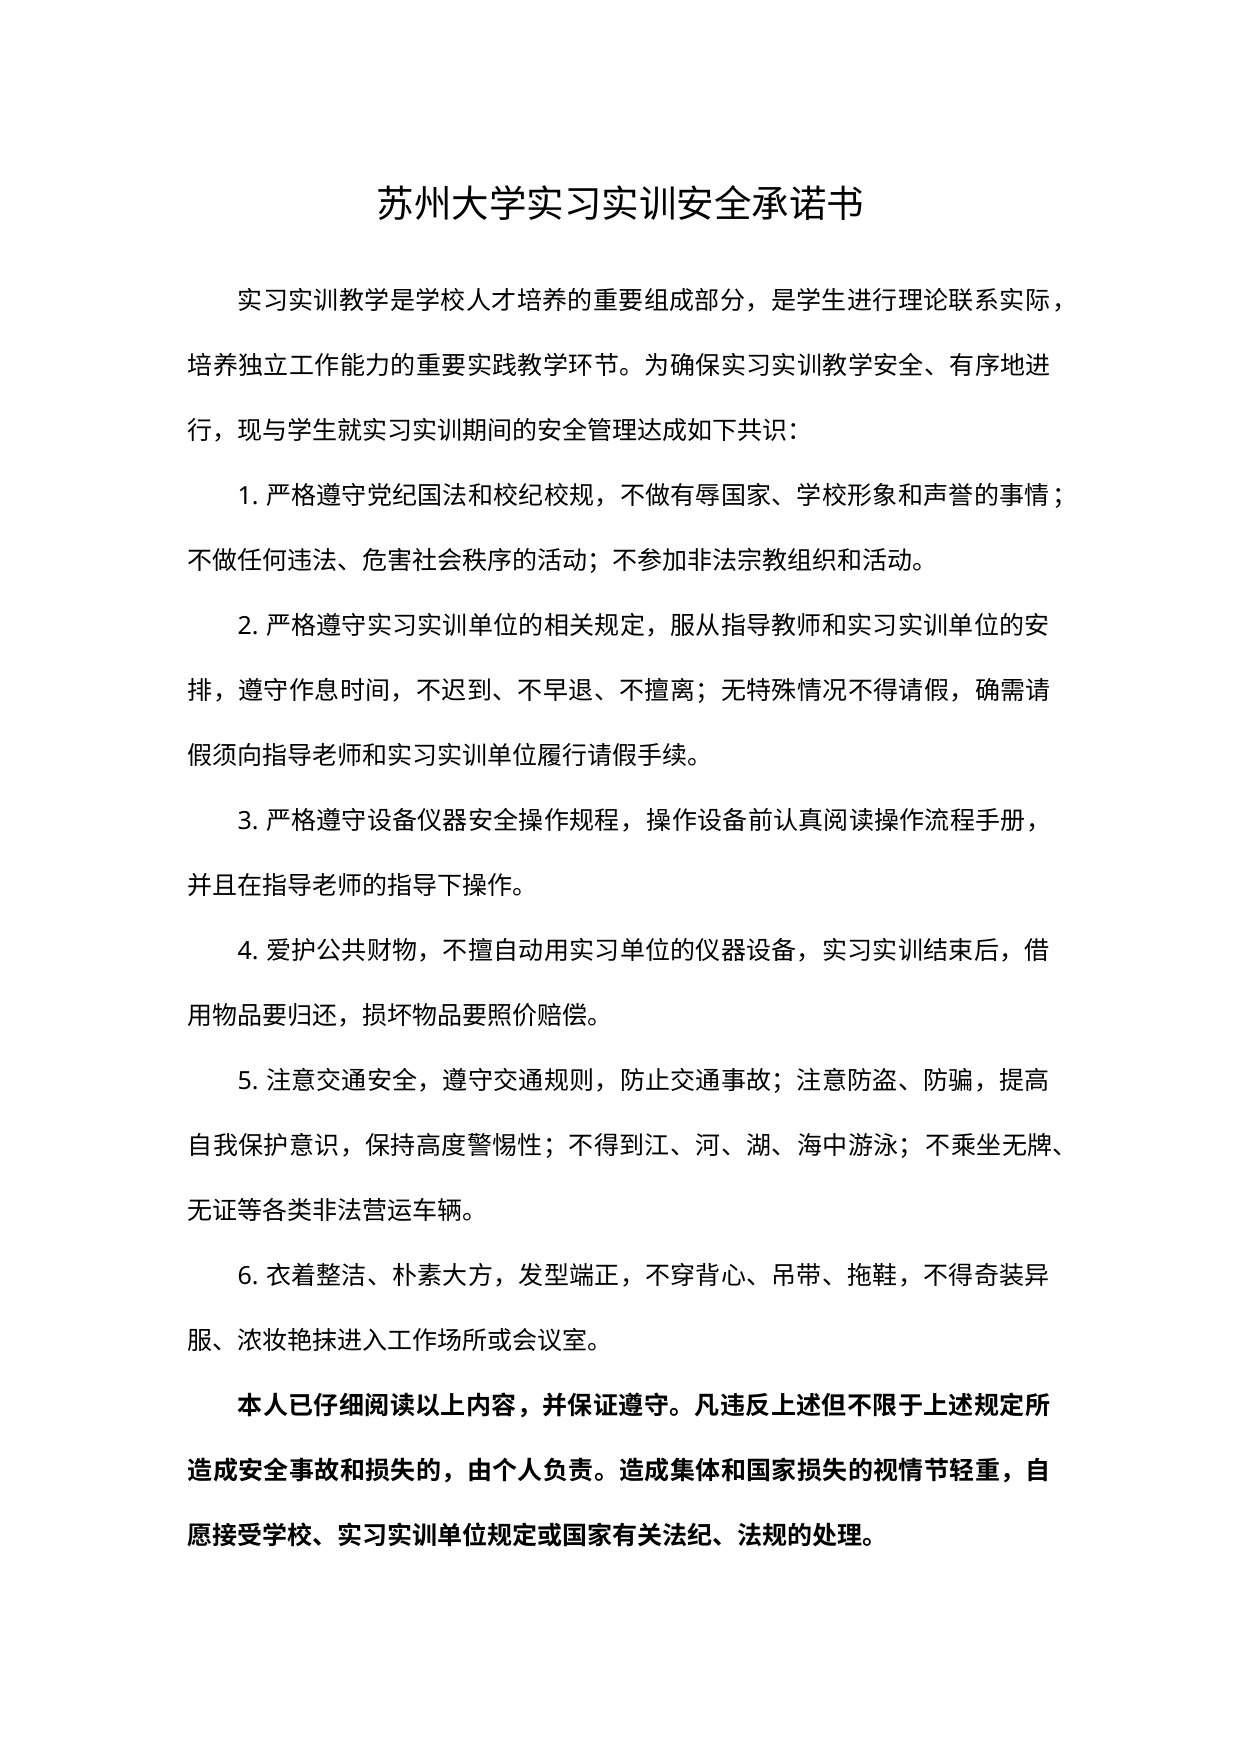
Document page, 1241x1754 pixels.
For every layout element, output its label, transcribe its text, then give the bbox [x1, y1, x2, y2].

text 4. 爱护公共财物，不擅自动用实习单位的仪器设备，实习实训结束后，借用物品要归还，损坏物品要照价赔偿。 [187, 916, 1053, 1046]
text 2. 严格遵守实习实训单位的相关规定，服从指导教师和实习实训单位的安排，遵守作息时间，不迟到、不早退、不擅离；无特殊情况不得请假，确需请假须向指导老师和实习实训单位履行请假手续。 [187, 591, 1053, 786]
text 6. 衣着整洁、朴素大方，发型端正，不穿背心、吊带、拖鞋，不得奇装异服、浓妆艳抹进入工作场所或会议室。 [187, 1241, 1053, 1371]
text 实习实训教学是学校人才培养的重要组成部分，是学生进行理论联系实际，培养独立工作能力的重要实践教学环节。为确保实习实训教学安全、有序地进行，现与学生就实习实训期间的安全管理达成如下共识： [187, 266, 1053, 461]
text 苏州大学实习实训安全承诺书 [187, 168, 1053, 233]
text 本人已仔细阅读以上内容，并保证遵守。凡违反上述但不限于上述规定所造成安全事故和损失的，由个人负责。造成集体和国家损失的视情节轻重，自愿接受学校、实习实训单位规定或国家有关法纪、法规的处理。 [187, 1371, 1053, 1566]
text 1. 严格遵守党纪国法和校纪校规，不做有辱国家、学校形象和声誉的事情；不做任何违法、危害社会秩序的活动；不参加非法宗教组织和活动。 [187, 461, 1053, 591]
text 3. 严格遵守设备仪器安全操作规程，操作设备前认真阅读操作流程手册，并且在指导老师的指导下操作。 [187, 786, 1053, 916]
text 5. 注意交通安全，遵守交通规则，防止交通事故；注意防盗、防骗，提高自我保护意识，保持高度警惕性；不得到江、河、湖、海中游泳；不乘坐无牌、无证等各类非法营运车辆。 [187, 1046, 1053, 1241]
